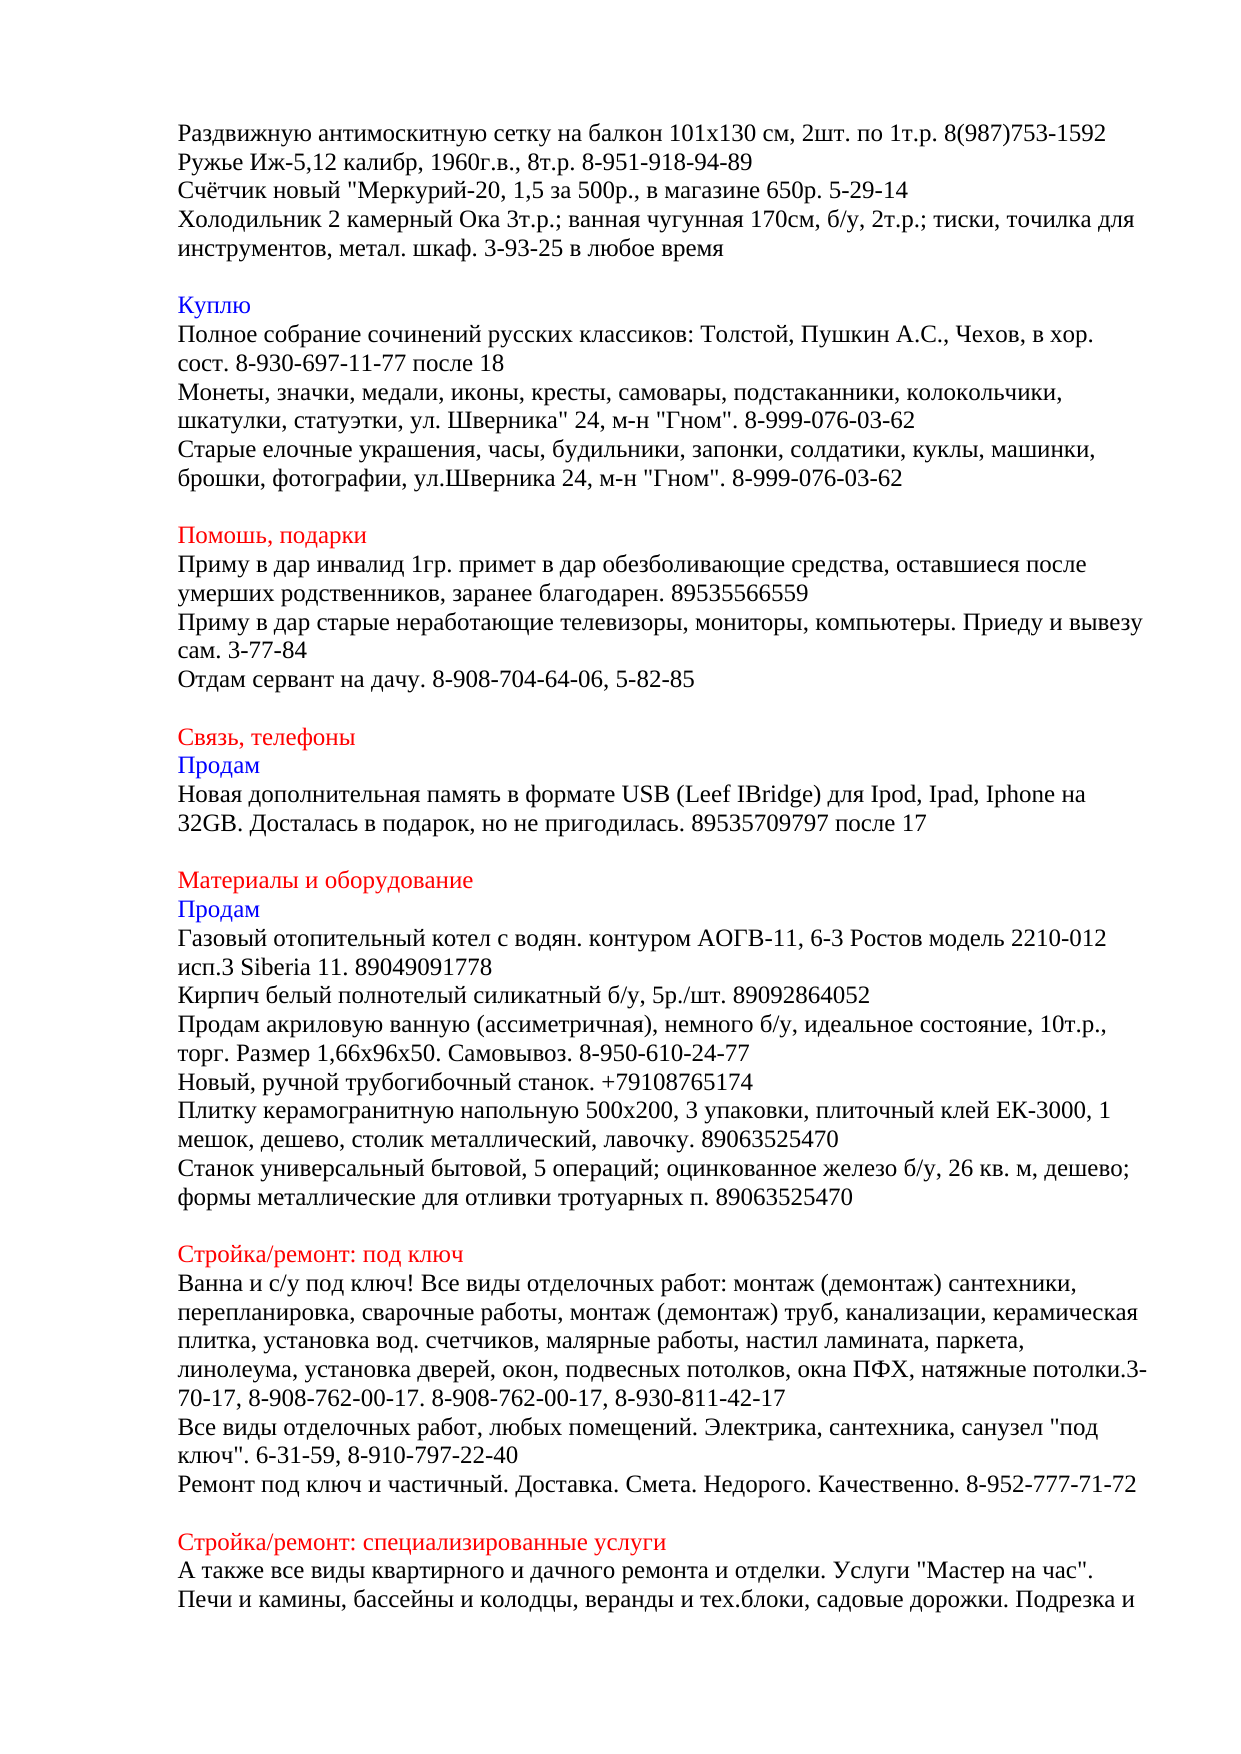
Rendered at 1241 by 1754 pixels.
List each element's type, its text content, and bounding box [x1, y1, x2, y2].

text Ванна и с/у под ключ! Все виды отделочных работ: монтаж (демонтаж) сантехники, перепланировка, сварочные работы, монтаж (демонтаж) труб, канализации, керамическая плитка, установка вод. счетчиков, малярные работы, настил ламината, паркета, линолеума, установка дверей, окон, подвесных потолков, окна ПФХ, натяжные потолки.3-70-17, 8-908-762-00-17. 8-908-762-00-17, 8-930-811-42-17 [177, 1268, 1152, 1412]
text Кирпич белый полнотелый силикатный б/у, 5р./шт. 89092864052 [177, 981, 1152, 1009]
text Ружье Иж-5,12 калибр, 1960г.в., 8т.р. 8-951-918-94-89 [177, 147, 1152, 176]
subtitle Связь, телефоны [177, 722, 1152, 751]
subtitle Продам [177, 751, 1152, 779]
text Станок универсальный бытовой, 5 операций; оцинкованное железо б/у, 26 кв. м, дешево; формы металлические для отливки тротуарных п. 89063525470 [177, 1153, 1152, 1211]
text Продам акриловую ванную (ассиметричная), немного б/у, идеальное состояние, 10т.р., торг. Размер 1,66х96х50. Самовывоз. 8-950-610-24-77 [177, 1009, 1152, 1067]
subtitle Продам [177, 894, 1152, 923]
text Старые елочные украшения, часы, будильники, запонки, солдатики, куклы, машинки, брошки, фотографии, ул.Шверника 24, м-н "Гном". 8-999-076-03-62 [177, 434, 1152, 492]
subtitle Помошь, подарки [177, 521, 1152, 549]
text Монеты, значки, медали, иконы, кресты, самовары, подстаканники, колокольчики, шкатулки, статуэтки, ул. Шверника" 24, м-н "Гном". 8-999-076-03-62 [177, 377, 1152, 434]
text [177, 1556, 1152, 1613]
text Приму в дар старые неработающие телевизоры, мониторы, компьютеры. Приеду и вывезу сам. 3-77-84 [177, 607, 1152, 664]
text Полное собрание сочинений русских классиков: Толстой, Пушкин А.С., Чехов, в хор. сост. 8-930-697-11-77 после 18 [177, 319, 1152, 377]
text Новый, ручной трубогибочный станок. +79108765174 [177, 1067, 1152, 1096]
text Ремонт под ключ и частичный. Доставка. Смета. Недорого. Качественно. 8-952-777-71-72 [177, 1469, 1152, 1498]
text Счётчик новый "Меркурий-20, 1,5 за 500р., в магазине 650р. 5-29-14 [177, 176, 1152, 204]
text Все виды отделочных работ, любых помещений. Электрика, сантехника, санузел "под ключ". 6-31-59, 8-910-797-22-40 [177, 1412, 1152, 1469]
text Раздвижную антимоскитную сетку на балкон 101x130 см, 2шт. по 1т.р. 8(987)753-1592 [177, 118, 1152, 147]
subtitle Куплю [177, 291, 1152, 319]
text Новая дополнительная память в формате USB (Leef IBridge) для Ipod, Ipad, Iphone на 32GB. Досталась в подарок, но не пригодилась. 89535709797 после 17 [177, 779, 1152, 837]
subtitle Стройка/ремонт: под ключ [177, 1239, 1152, 1268]
text Газовый отопительный котел с водян. контуром АОГВ-11, 6-3 Ростов модель 2210-012 исп.3 Siberia 11. 89049091778 [177, 923, 1152, 981]
text Приму в дар инвалид 1гр. примет в дар обезболивающие средства, оставшиеся после умерших родственников, заранее благодарен. 89535566559 [177, 549, 1152, 607]
text Холодильник 2 камерный Ока 3т.р.; ванная чугунная 170см, б/у, 2т.р.; тиски, точилка для инструментов, метал. шкаф. 3-93-25 в любое время [177, 204, 1152, 262]
text Отдам сервант на дачу. 8-908-704-64-06, 5-82-85 [177, 664, 1152, 693]
text Плитку керамогранитную напольную 500х200, 3 упаковки, плиточный клей ЕК-3000, 1 мешок, дешево, столик металлический, лавочку. 89063525470 [177, 1096, 1152, 1153]
subtitle Материалы и оборудование [177, 866, 1152, 894]
subtitle Стройка/ремонт: специализированные услуги [177, 1527, 1152, 1556]
